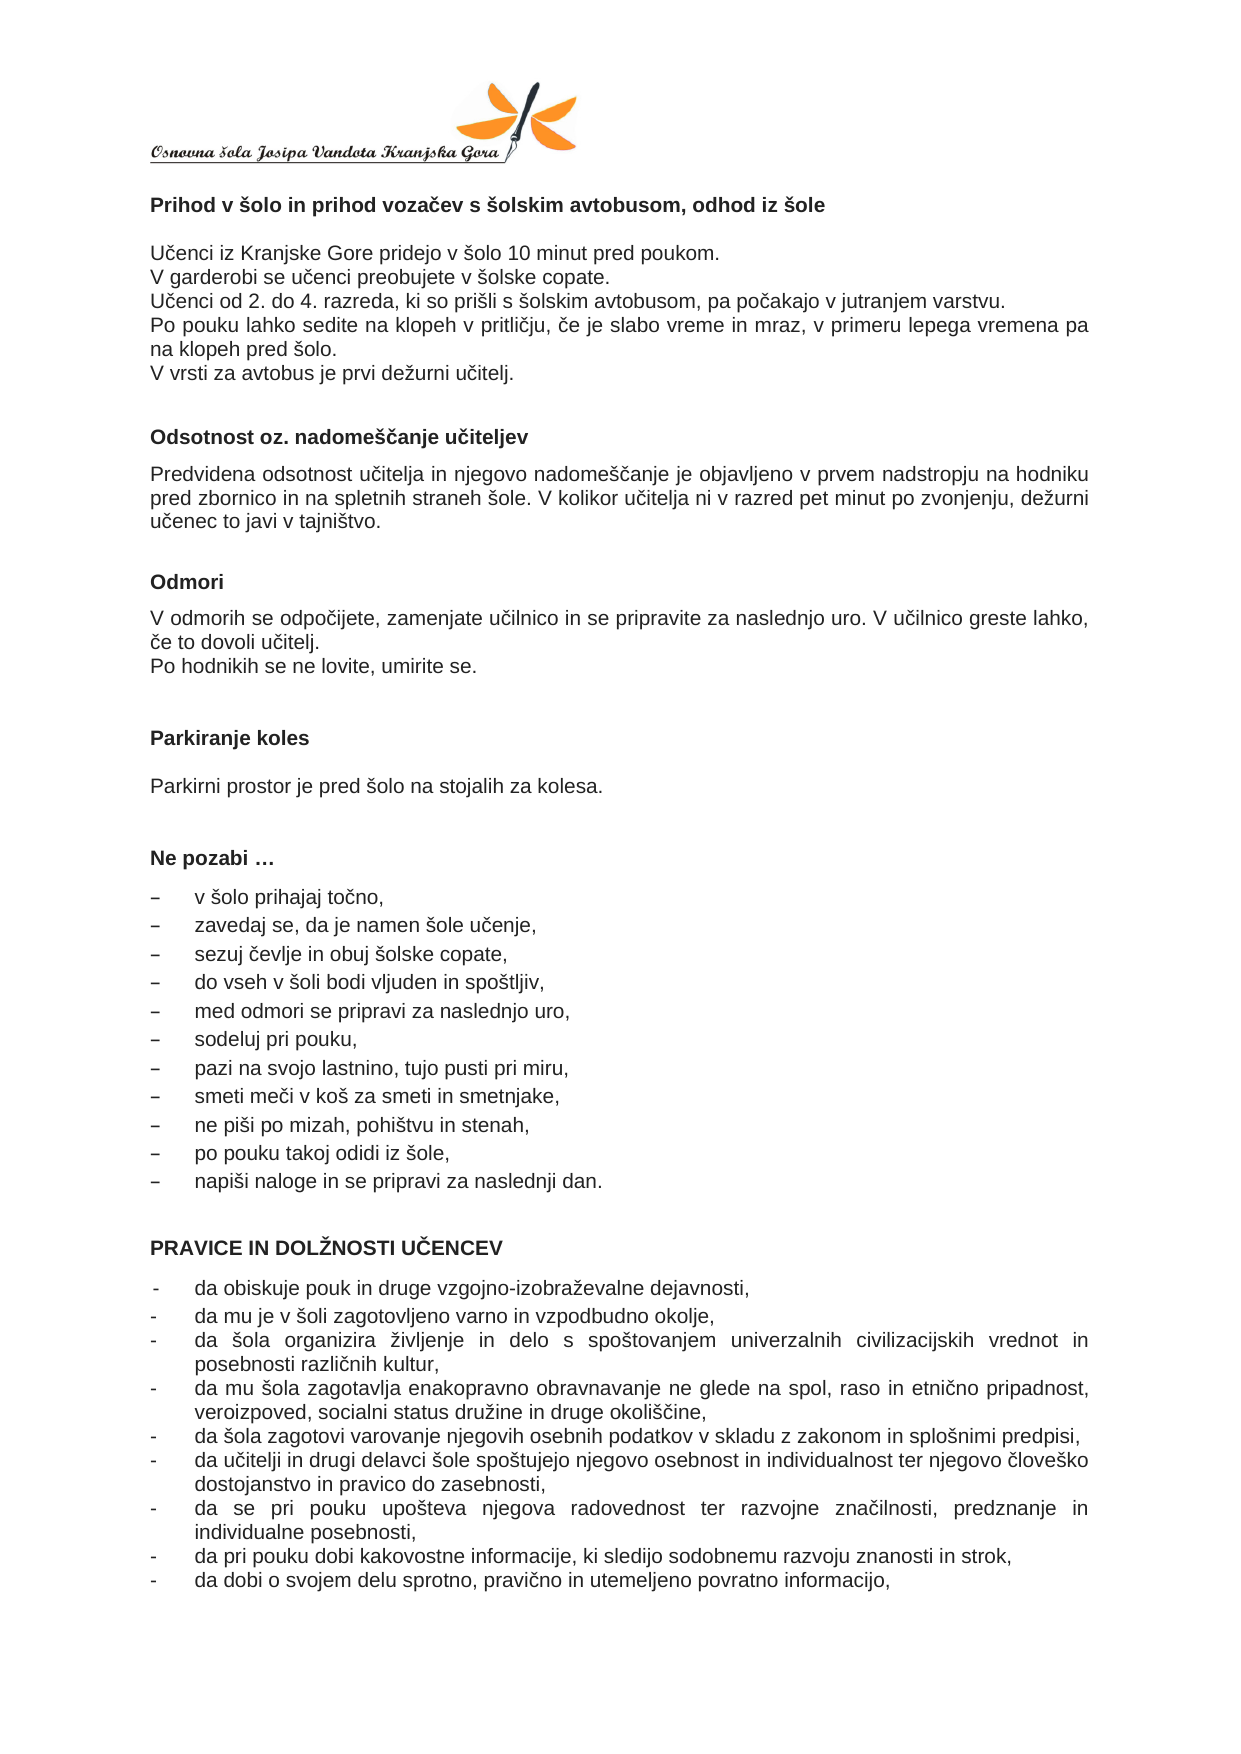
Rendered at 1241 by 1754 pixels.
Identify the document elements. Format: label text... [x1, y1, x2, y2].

list napiši naloge in se pripravi za naslednji dan. [150, 1167, 1090, 1195]
list zavedaj se, da je namen šole učenje, [150, 911, 1090, 939]
list V odmorih se odpočijete, zamenjate učilnico in se pripravite za naslednjo uro. V učilnico greste lahko, če to dovoli učitelj. [150, 606, 1090, 654]
text - da pri pouku dobi kakovostne informacije, ki sledijo sodobnemu razvoju znanosti in strok, [150, 1544, 1090, 1568]
text - da mu je v šoli zagotovljeno varno in vzpodbudno okolje, [150, 1304, 1090, 1328]
text - da dobi o svojem delu sprotno, pravično in utemeljeno povratno informacijo, [150, 1568, 1090, 1592]
text Parkiranje koles [150, 726, 1090, 750]
text Učenci iz Kranjske Gore pridejo v šolo 10 minut pred poukom. [150, 241, 1090, 264]
list sezuj čevlje in obuj šolske copate, [150, 939, 1090, 967]
text V garderobi se učenci preobujete v šolske copate. [150, 264, 1090, 288]
list v šolo prihajaj točno, [150, 882, 1090, 911]
text - da učitelji in drugi delavci šole spoštujejo njegovo osebnost in individualnost ter njegovo človeško dostojanstvo in pravico do zasebnosti, [150, 1448, 1090, 1496]
text Ne pozabi … [150, 846, 1090, 870]
text Odsotnost oz. nadomeščanje učiteljev [150, 425, 1090, 449]
list med odmori se pripravi za naslednjo uro, [150, 996, 1090, 1024]
text - da obiskuje pouk in druge vzgojno-izobraževalne dejavnosti, [150, 1276, 1090, 1304]
list sodeluj pri pouku, [150, 1024, 1090, 1053]
text - da se pri pouku upošteva njegova radovednost ter razvojne značilnosti, predznanje in individualne posebnosti, [150, 1496, 1090, 1544]
text Učenci od 2. do 4. razreda, ki so prišli s šolskim avtobusom, pa počakajo v jutranjem varstvu. [150, 288, 1090, 312]
list pazi na svojo lastnino, tujo pusti pri miru, [150, 1053, 1090, 1081]
list ne piši po mizah, pohištvu in stenah, [150, 1110, 1090, 1138]
text Predvidena odsotnost učitelja in njegovo nadomeščanje je objavljeno v prvem nadstropju na hodniku pred zbornico in na spletnih straneh šole. V kolikor učitelja ni v razred pet minut po zvonjenju, dežurni učenec to javi v tajništvo. [150, 461, 1090, 533]
text Prihod v šolo in prihod vozačev s šolskim avtobusom, odhod iz šole [150, 193, 1090, 217]
text Po hodnikih se ne lovite, umirite se. [150, 654, 1090, 678]
text - da šola zagotovi varovanje njegovih osebnih podatkov v skladu z zakonom in splošnimi predpisi, [150, 1424, 1090, 1448]
text - da šola organizira življenje in delo s spoštovanjem univerzalnih civilizacijskih vrednot in posebnosti različnih kultur, [150, 1328, 1090, 1376]
text Po pouku lahko sedite na klopeh v pritličju, če je slabo vreme in mraz, v primeru lepega vremena pa na klopeh pred šolo. [150, 312, 1090, 360]
text PRAVICE IN DOLŽNOSTI UČENCEV [150, 1236, 1090, 1259]
text Odmori [150, 570, 1090, 594]
text - da mu šola zagotavlja enakopravno obravnavanje ne glede na spol, raso in etnično pripadnost, veroizpoved, socialni status družine in druge okoliščine, [150, 1376, 1090, 1424]
picture [150, 73, 594, 165]
list smeti meči v koš za smeti in smetnjake, [150, 1081, 1090, 1110]
list do vseh v šoli bodi vljuden in spoštljiv, [150, 967, 1090, 996]
text Parkirni prostor je pred šolo na stojalih za kolesa. [150, 774, 1090, 798]
text V vrsti za avtobus je prvi dežurni učitelj. [150, 360, 1090, 384]
list po pouku takoj odidi iz šole, [150, 1138, 1090, 1167]
